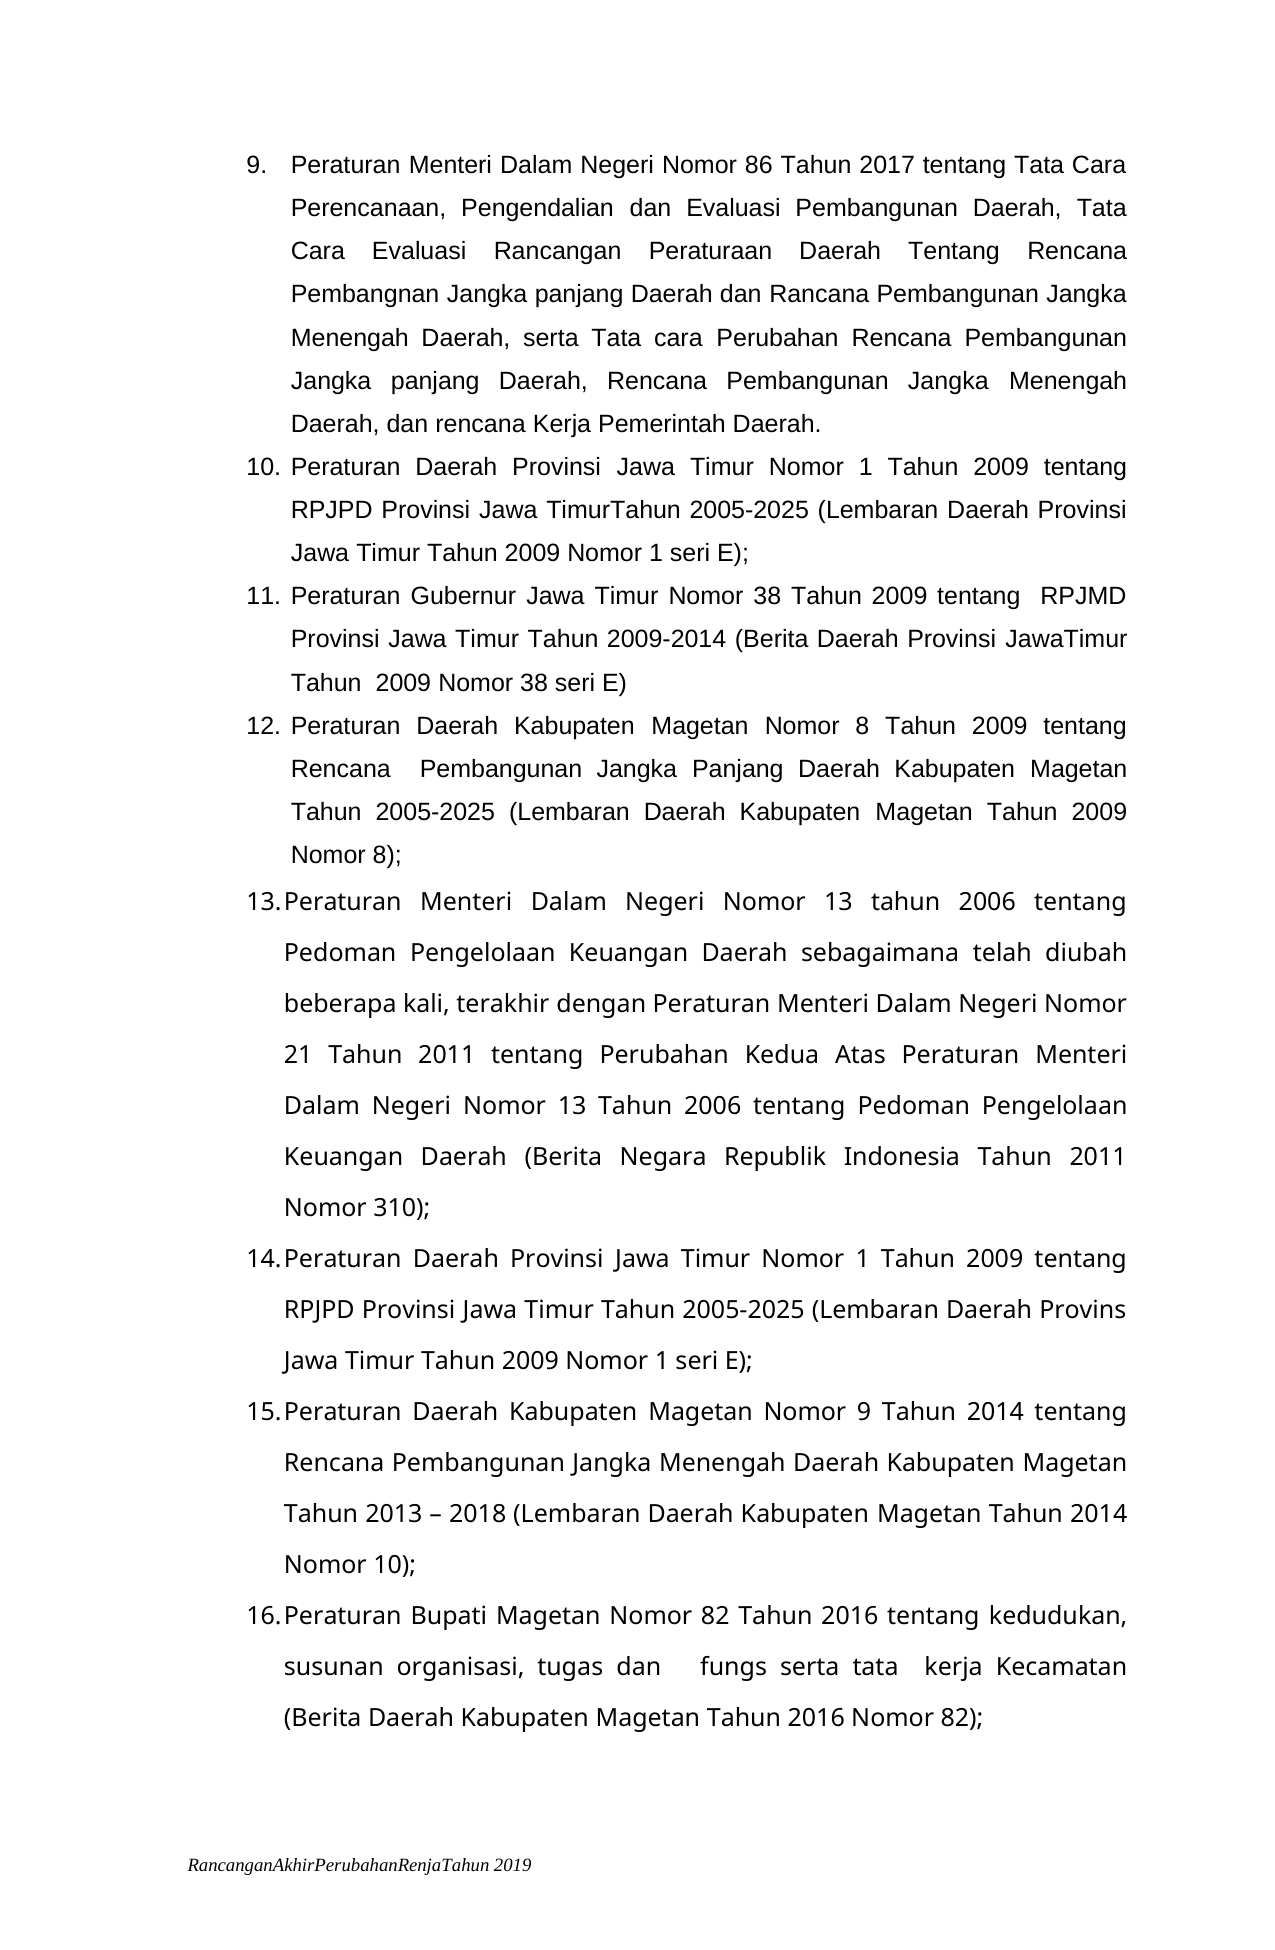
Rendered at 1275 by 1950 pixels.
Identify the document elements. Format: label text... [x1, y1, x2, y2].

list Peraturan Menteri Dalam Negeri Nomor 86 Tahun 2017 tentang Tata Cara Perencanaan, Pengendalian dan Evaluasi Pembangunan Daerah, Tata Cara Evaluasi Rancangan Peraturaan Daerah Tentang Rencana Pembangnan Jangka panjang Daerah dan Rancana Pembangunan Jangka Menengah Daerah, serta Tata cara Perubahan Rencana Pembangunan Jangka panjang Daerah, Rencana Pembangunan Jangka Menengah Daerah, dan rencana Kerja Pemerintah Daerah. [246, 150, 1127, 437]
list Peraturan Gubernur Jawa Timur Nomor 38 Tahun 2009 tentang RPJMD Provinsi Jawa Timur Tahun 2009-2014 (Berita Daerah Provinsi JawaTimur Tahun 2009 Nomor 38 seri E) [246, 581, 1127, 696]
list Peraturan Daerah Provinsi Jawa Timur Nomor 1 Tahun 2009 tentang RPJPD Provinsi Jawa TimurTahun 2005-2025 (Lembaran Daerah Provinsi Jawa Timur Tahun 2009 Nomor 1 seri E); [246, 452, 1127, 567]
list Peraturan Daerah Kabupaten Magetan Nomor 8 Tahun 2009 tentang Rencana Pembangunan Jangka Panjang Daerah Kabupaten Magetan Tahun 2005-2025 (Lembaran Daerah Kabupaten Magetan Tahun 2009 Nomor 8); [246, 711, 1127, 869]
list Peraturan Daerah Provinsi Jawa Timur Nomor 1 Tahun 2009 tentang RPJPD Provinsi Jawa Timur Tahun 2005-2025 (Lembaran Daerah Provins Jawa Timur Tahun 2009 Nomor 1 seri E); [246, 1240, 1127, 1377]
list Peraturan Menteri Dalam Negeri Nomor 13 tahun 2006 tentang Pedoman Pengelolaan Keuangan Daerah sebagaimana telah diubah beberapa kali, terakhir dengan Peraturan Menteri Dalam Negeri Nomor 21 Tahun 2011 tentang Perubahan Kedua Atas Peraturan Menteri Dalam Negeri Nomor 13 Tahun 2006 tentang Pedoman Pengelolaan Keuangan Daerah (Berita Negara Republik Indonesia Tahun 2011 Nomor 310); [246, 883, 1127, 1223]
list Peraturan Daerah Kabupaten Magetan Nomor 9 Tahun 2014 tentang Rencana Pembangunan Jangka Menengah Daerah Kabupaten Magetan Tahun 2013 – 2018 (Lembaran Daerah Kabupaten Magetan Tahun 2014 Nomor 10); [246, 1393, 1127, 1581]
list Peraturan Bupati Magetan Nomor 82 Tahun 2016 tentang kedudukan, susunan organisasi, tugas dan fungs serta tata kerja Kecamatan (Berita Daerah Kabupaten Magetan Tahun 2016 Nomor 82); [246, 1598, 1127, 1734]
